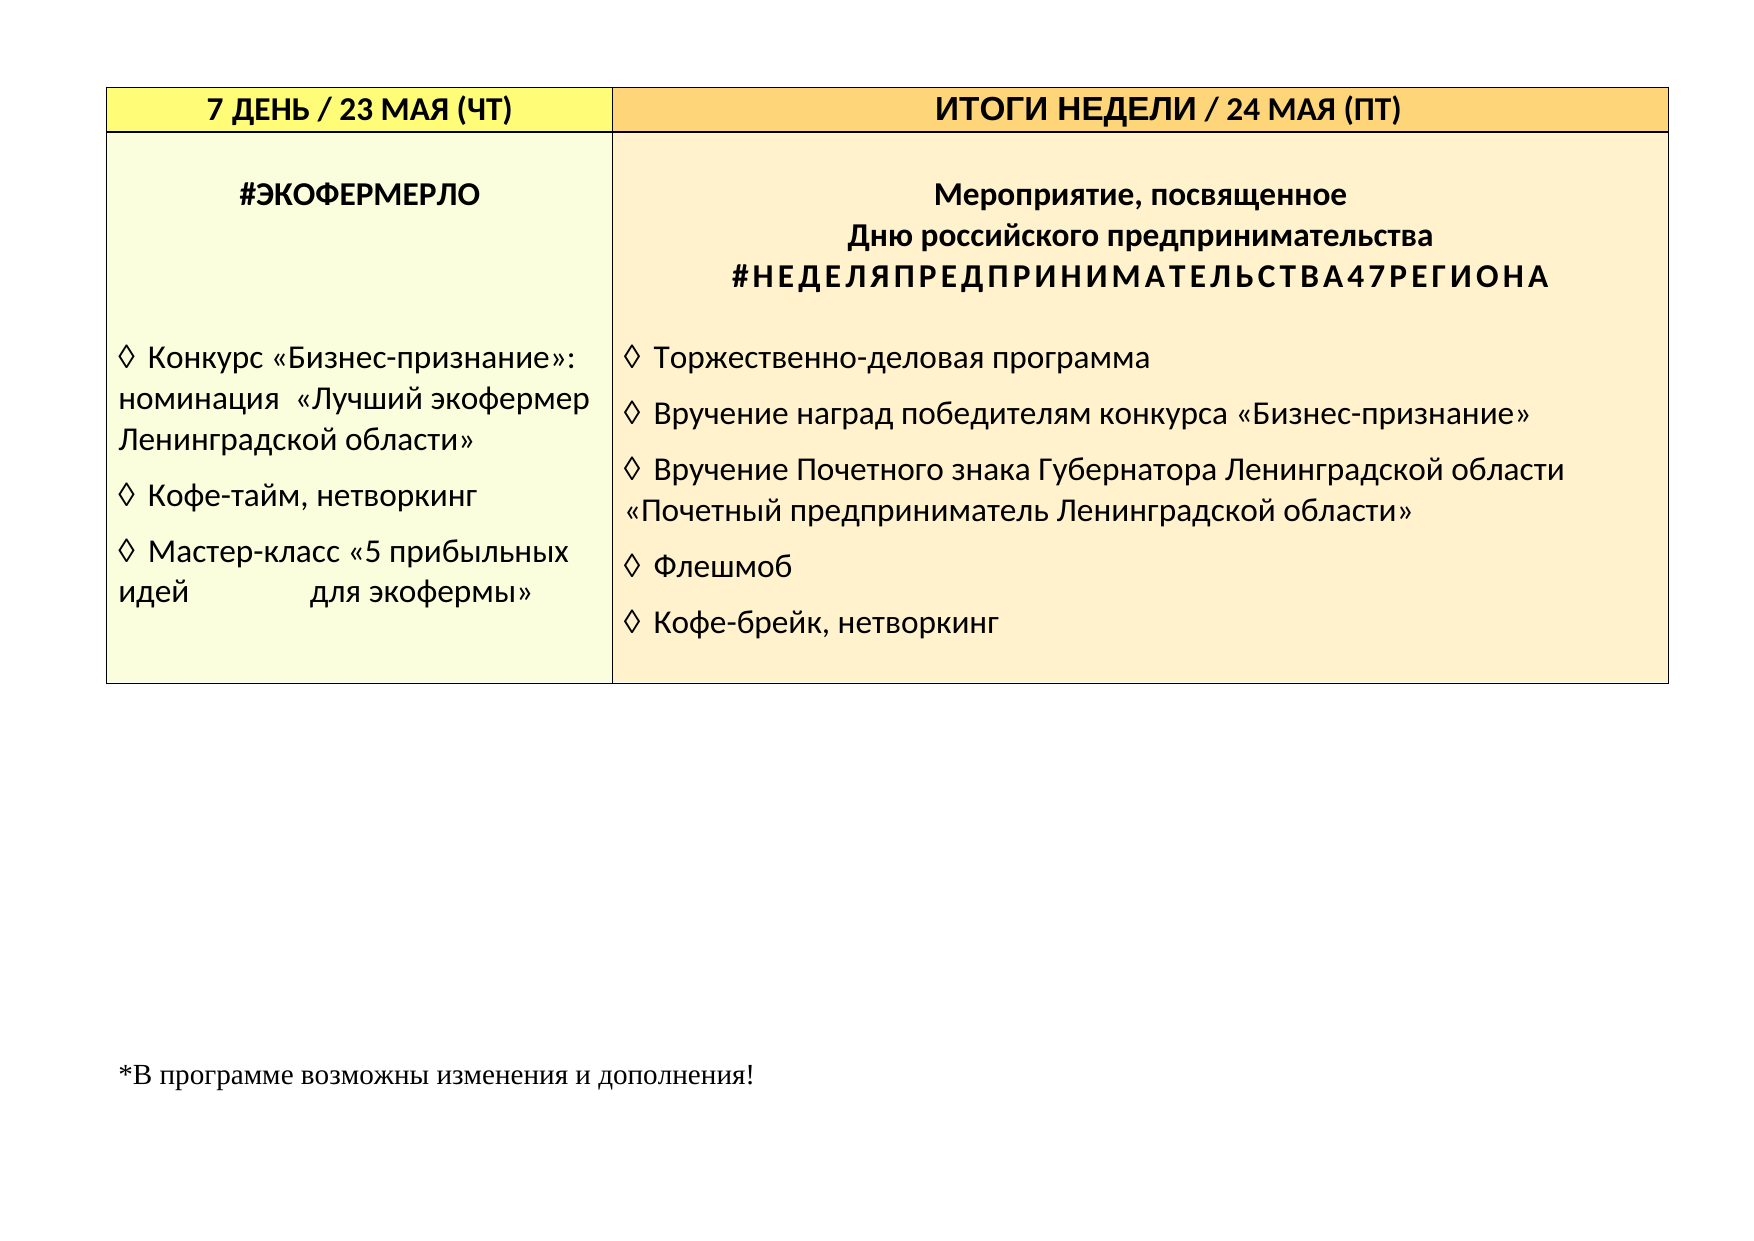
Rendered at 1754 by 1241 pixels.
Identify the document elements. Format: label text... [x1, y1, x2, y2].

table_cell #ЭКОФЕРМЕРЛО Конкурс «Бизнес-признание»: номинация «Лучший экофермер Ленинградской области» Кофе-тайм, нетворкинг Мастер-класс «5 прибыльных идей для экофермы» [107, 133, 612, 682]
table_header 7 ДЕНЬ / 23 МАЯ (ЧТ) [107, 88, 612, 131]
table_cell Мероприятие, посвященное Дню российского предпринимательства #НЕДЕЛЯПРЕДПРИНИМАТЕЛЬСТВА47РЕГИОНА Торжественно-деловая программа Вручение наград победителям конкурса «Бизнес-признание» Вручение Почетного знака Губернатора Ленинградской области «Почетный предприниматель Ленинградской области» Флешмоб Кофе-брейк, нетворкинг [613, 133, 1668, 682]
table_header ИТОГИ НЕДЕЛИ / 24 МАЯ (ПТ) [613, 88, 1668, 131]
text *В программе возможны изменения и дополнения! [118, 1057, 1636, 1091]
